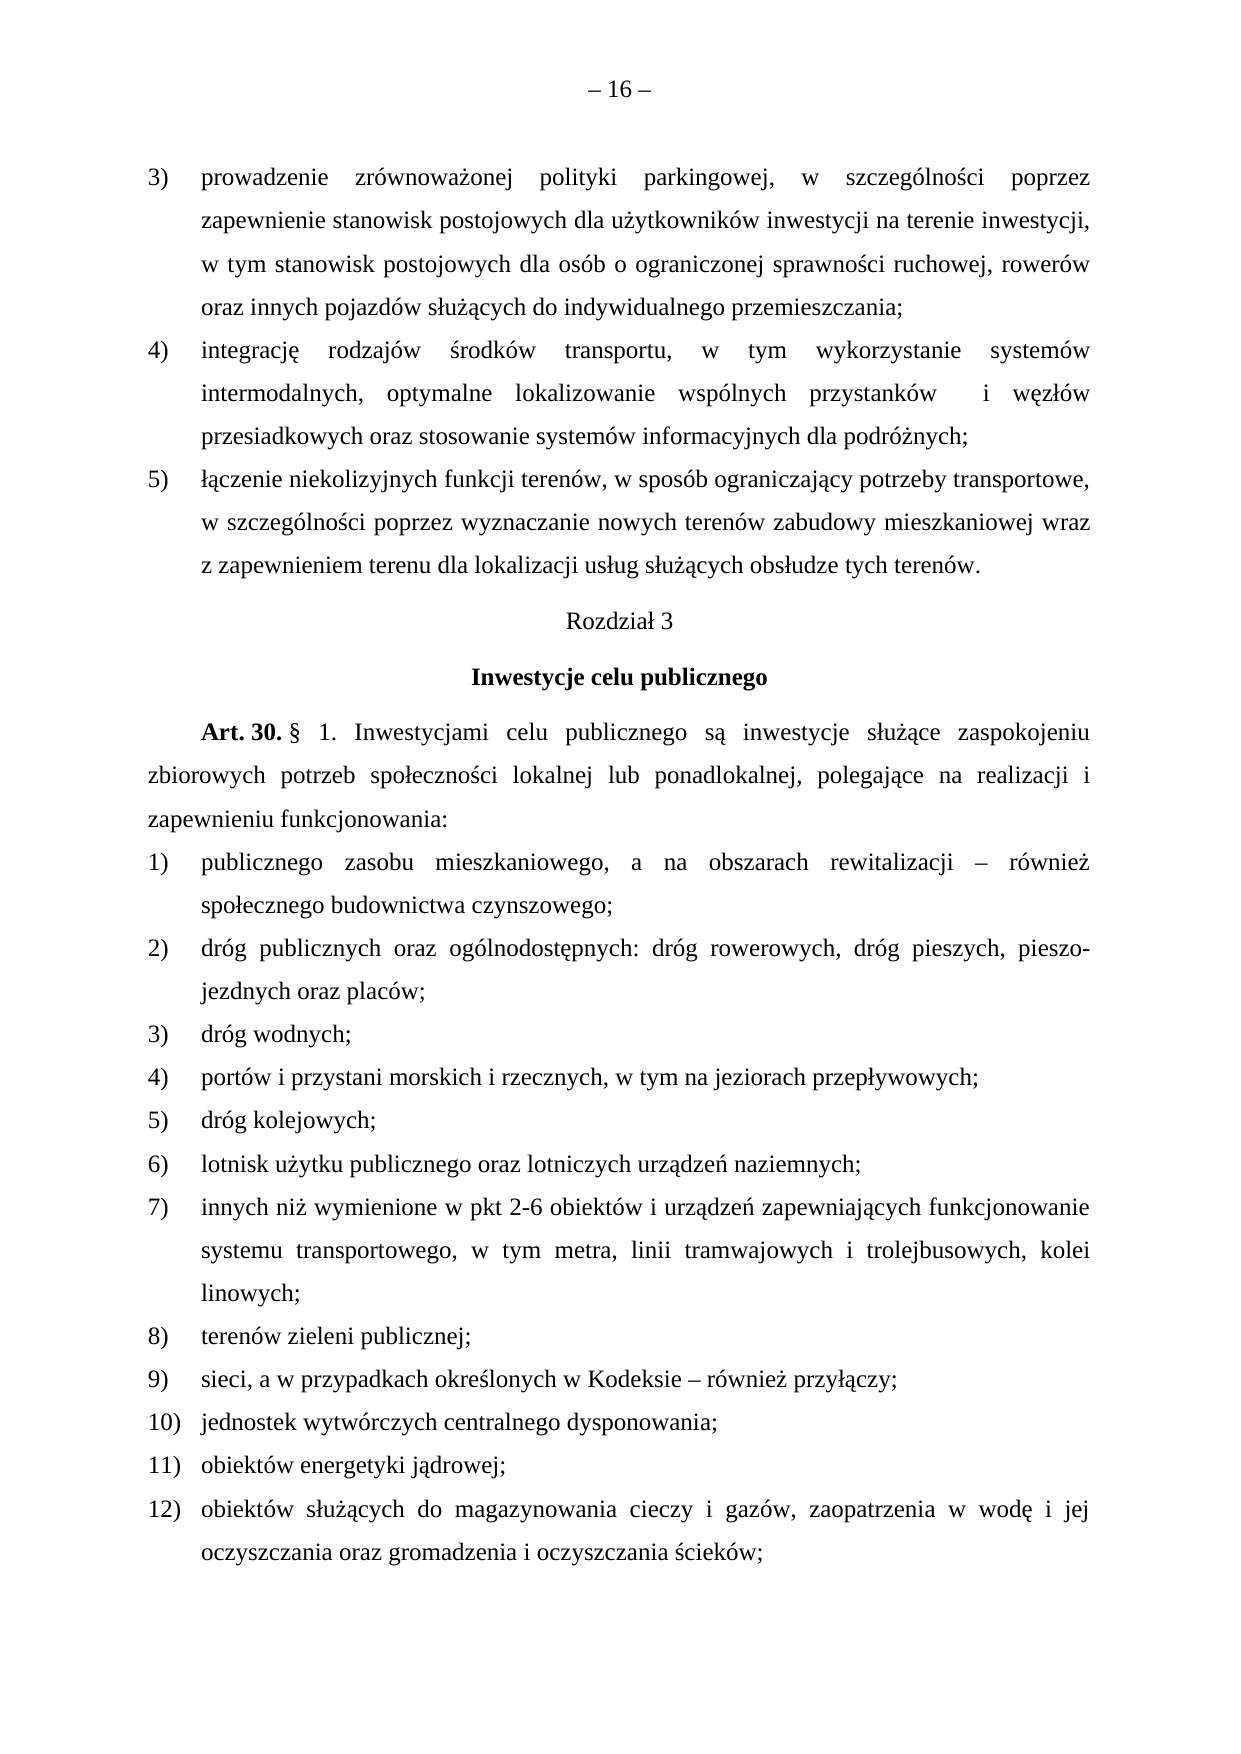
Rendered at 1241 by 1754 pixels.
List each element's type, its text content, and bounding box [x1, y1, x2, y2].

text 3) dróg wodnych; [148, 1019, 1091, 1048]
text Art. 30. § 1. Inwestycjami celu publicznego są inwestycje służące zaspokojeniu zbiorowych potrzeb społeczności lokalnej lub ponadlokalnej, polegające na realizacji i zapewnieniu funkcjonowania: [148, 717, 1091, 832]
text 2) dróg publicznych oraz ogólnodostępnych: dróg rowerowych, dróg pieszych, pieszo-jezdnych oraz placów; [148, 933, 1091, 1005]
text 4) integrację rodzajów środków transportu, w tym wykorzystanie systemów intermodalnych, optymalne lokalizowanie wspólnych przystanków i węzłów przesiadkowych oraz stosowanie systemów informacyjnych dla podróżnych; [148, 335, 1091, 450]
text 10) jednostek wytwórczych centralnego dysponowania; [148, 1407, 1091, 1436]
text 9) sieci, a w przypadkach określonych w Kodeksie – również przyłączy; [148, 1364, 1091, 1393]
text 3) prowadzenie zrównoważonej polityki parkingowej, w szczególności poprzez zapewnienie stanowisk postojowych dla użytkowników inwestycji na terenie inwestycji, w tym stanowisk postojowych dla osób o ograniczonej sprawności ruchowej, rowerów oraz innych pojazdów służących do indywidualnego przemieszczania; [148, 162, 1091, 321]
text 5) dróg kolejowych; [148, 1106, 1091, 1134]
text 11) obiektów energetyki jądrowej; [148, 1451, 1091, 1479]
text 12) obiektów służących do magazynowania cieczy i gazów, zaopatrzenia w wodę i jej oczyszczania oraz gromadzenia i oczyszczania ścieków; [148, 1494, 1091, 1566]
text 5) łączenie niekolizyjnych funkcji terenów, w sposób ograniczający potrzeby transportowe, w szczególności poprzez wyznaczanie nowych terenów zabudowy mieszkaniowej wraz z zapewnieniem terenu dla lokalizacji usług służących obsłudze tych terenów. [148, 464, 1091, 579]
text 6) lotnisk użytku publicznego oraz lotniczych urządzeń naziemnych; [148, 1149, 1091, 1177]
text 4) portów i przystani morskich i rzecznych, w tym na jeziorach przepływowych; [148, 1062, 1091, 1091]
text 1) publicznego zasobu mieszkaniowego, a na obszarach rewitalizacji – również społecznego budownictwa czynszowego; [148, 847, 1091, 919]
text Inwestycje celu publicznego [148, 662, 1091, 691]
text 7) innych niż wymienione w pkt 2-6 obiektów i urządzeń zapewniających funkcjonowanie systemu transportowego, w tym metra, linii tramwajowych i trolejbusowych, kolei linowych; [148, 1192, 1091, 1307]
text 8) terenów zieleni publicznej; [148, 1321, 1091, 1350]
text Rozdział 3 [148, 606, 1091, 635]
